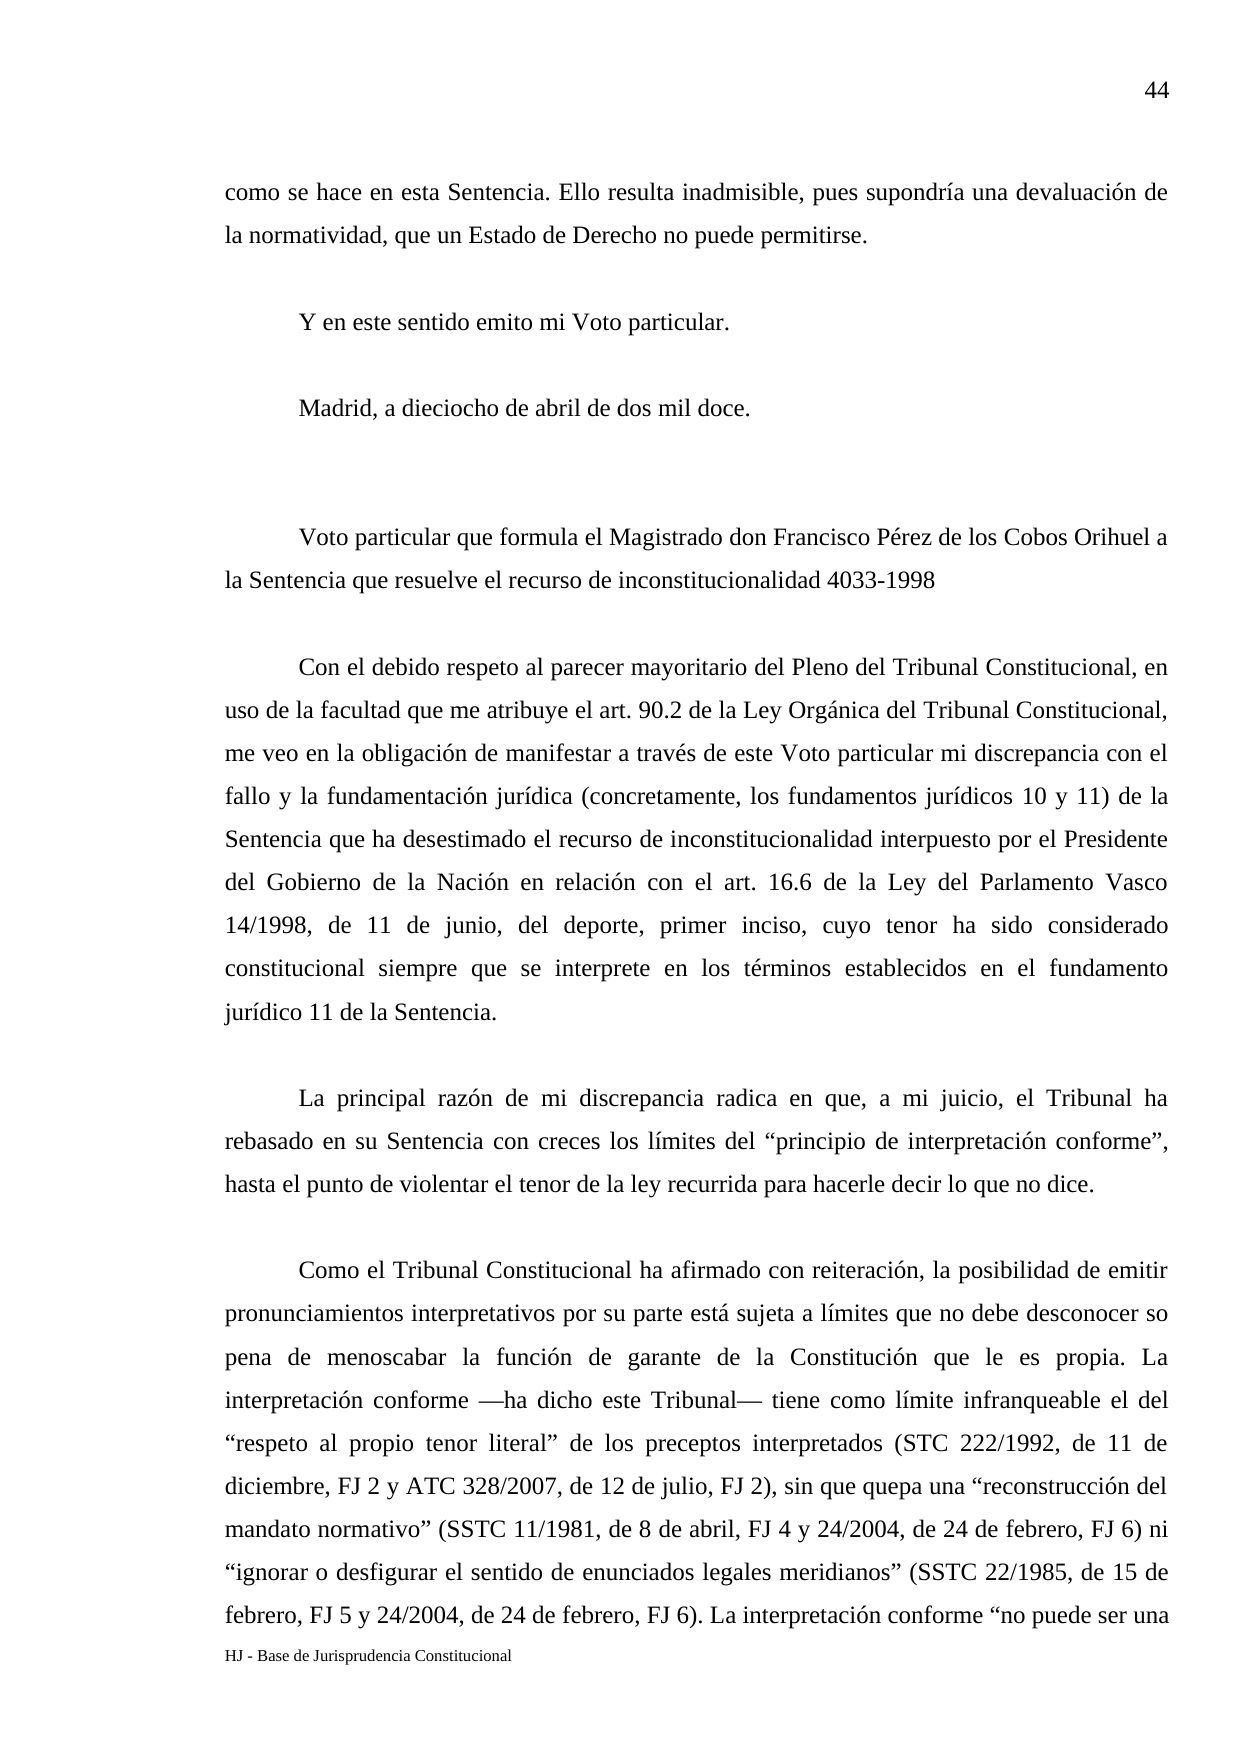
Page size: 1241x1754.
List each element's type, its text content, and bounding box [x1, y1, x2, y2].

text Madrid, a dieciocho de abril de dos mil doce. [224, 393, 1169, 422]
text Con el debido respeto al parecer mayoritario del Pleno del Tribunal Constitucional, en uso de la facultad que me atribuye el art. 90.2 de la Ley Orgánica del Tribunal Constitucional, me veo en la obligación de manifestar a través de este Voto particular mi discrepancia con el fallo y la fundamentación jurídica (concretamente, los fundamentos jurídicos 10 y 11) de la Sentencia que ha desestimado el recurso de inconstitucionalidad interpuesto por el Presidente del Gobierno de la Nación en relación con el art. 16.6 de la Ley del Parlamento Vasco 14/1998, de 11 de junio, del deporte, primer inciso, cuyo tenor ha sido considerado constitucional siempre que se interprete en los términos establecidos en el fundamento jurídico 11 de la Sentencia. [224, 652, 1169, 1025]
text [224, 1255, 1169, 1629]
text Voto particular que formula el Magistrado don Francisco Pérez de los Cobos Orihuel a la Sentencia que resuelve el recurso de inconstitucionalidad 4033-1998 [224, 522, 1169, 594]
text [224, 177, 1169, 249]
text La principal razón de mi discrepancia radica en que, a mi juicio, el Tribunal ha rebasado en su Sentencia con creces los límites del “principio de interpretación conforme”, hasta el punto de violentar el tenor de la ley recurrida para hacerle decir lo que no dice. [224, 1083, 1169, 1198]
text Y en este sentido emito mi Voto particular. [224, 307, 1169, 335]
